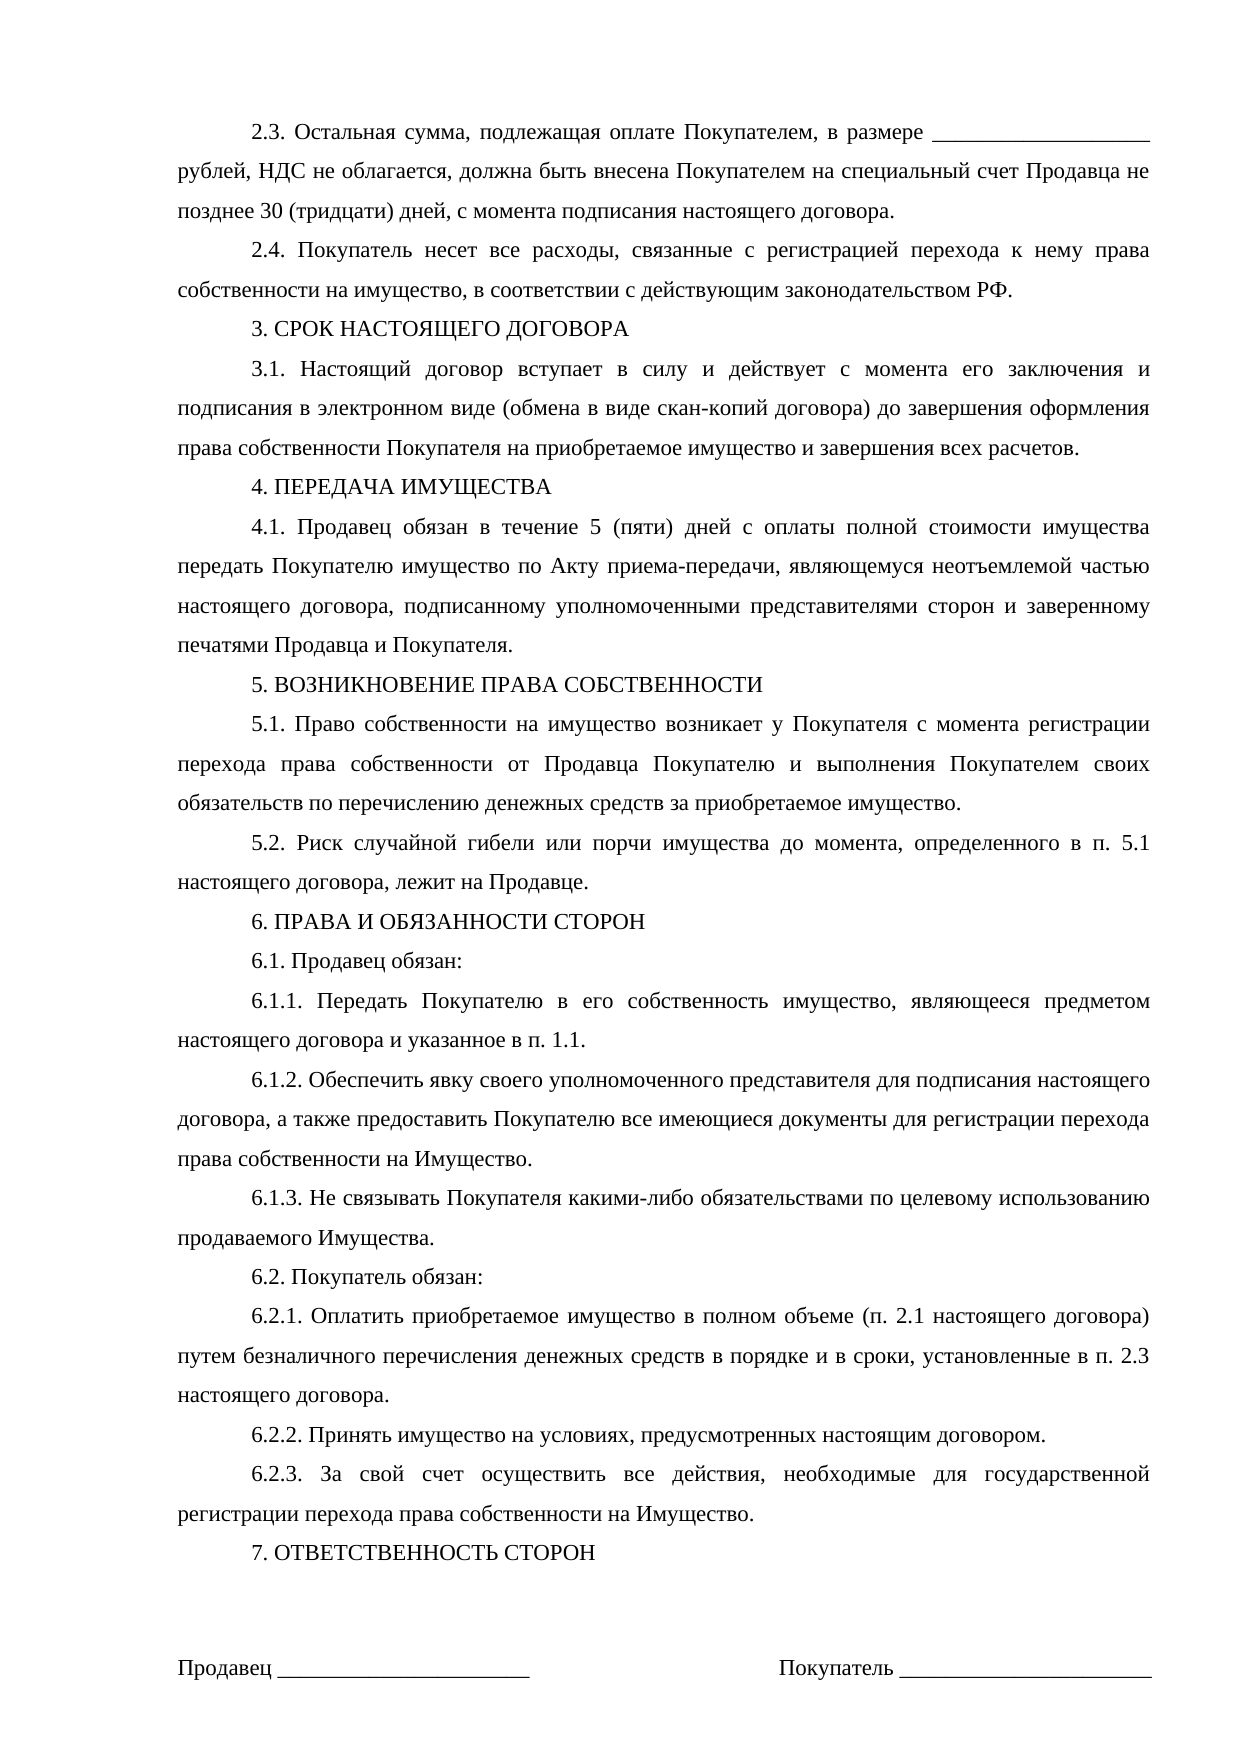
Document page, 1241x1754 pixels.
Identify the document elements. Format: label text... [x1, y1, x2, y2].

text 5. ВОЗНИКНОВЕНИЕ ПРАВА СОБСТВЕННОСТИ [177, 671, 1152, 697]
text 7. ОТВЕТСТВЕННОСТЬ СТОРОН [177, 1539, 1152, 1566]
text 2.4. Покупатель несет все расходы, связанные с регистрацией перехода к нему права собственности на имущество, в соответствии с действующим законодательством РФ. [177, 237, 1152, 302]
text 4.1. Продавец обязан в течение 5 (пяти) дней с оплаты полной стоимости имущества передать Покупателю имущество по Акту приема-передачи, являющемуся неотъемлемой частью настоящего договора, подписанному уполномоченными представителями сторон и заверенному печатями Продавца и Покупателя. [177, 513, 1152, 658]
text 6.2.3. За свой счет осуществить все действия, необходимые для государственной регистрации перехода права собственности на Имущество. [177, 1460, 1152, 1526]
text 3. СРОК НАСТОЯЩЕГО ДОГОВОРА [177, 316, 1152, 342]
text 6.1.1. Передать Покупателю в его собственность имущество, являющееся предметом настоящего договора и указанное в п. 1.1. [177, 987, 1152, 1052]
text 6.2.1. Оплатить приобретаемое имущество в полном объеме (п. 2.1 настоящего договора) путем безналичного перечисления денежных средств в порядке и в сроки, установленные в п. 2.3 настоящего договора. [177, 1302, 1152, 1408]
text 6.1.2. Обеспечить явку своего уполномоченного представителя для подписания настоящего договора, а также предоставить Покупателю все имеющиеся документы для регистрации перехода права собственности на Имущество. [177, 1066, 1152, 1171]
text 2.3. Остальная сумма, подлежащая оплате Покупателем, в размере ___________________ рублей, НДС не облагается, должна быть внесена Покупателем на специальный счет Продавца не позднее 30 (тридцати) дней, с момента подписания настоящего договора. [177, 118, 1152, 223]
text 6.2.2. Принять имущество на условиях, предусмотренных настоящим договором. [177, 1421, 1152, 1447]
text 5.1. Право собственности на имущество возникает у Покупателя с момента регистрации перехода права собственности от Продавца Покупателю и выполнения Покупателем своих обязательств по перечислению денежных средств за приобретаемое имущество. [177, 710, 1152, 816]
text 6.1.3. Не связывать Покупателя какими-либо обязательствами по целевому использованию продаваемого Имущества. [177, 1184, 1152, 1250]
text 4. ПЕРЕДАЧА ИМУЩЕСТВА [177, 473, 1152, 500]
text 6.2. Покупатель обязан: [177, 1263, 1152, 1289]
text 3.1. Настоящий договор вступает в силу и действует с момента его заключения и подписания в электронном виде (обмена в виде скан-копий договора) до завершения оформления права собственности Покупателя на приобретаемое имущество и завершения всех расчетов. [177, 355, 1152, 460]
text 6. ПРАВА И ОБЯЗАННОСТИ СТОРОН [177, 908, 1152, 934]
text 5.2. Риск случайной гибели или порчи имущества до момента, определенного в п. 5.1 настоящего договора, лежит на Продавце. [177, 829, 1152, 894]
text 6.1. Продавец обязан: [177, 947, 1152, 973]
